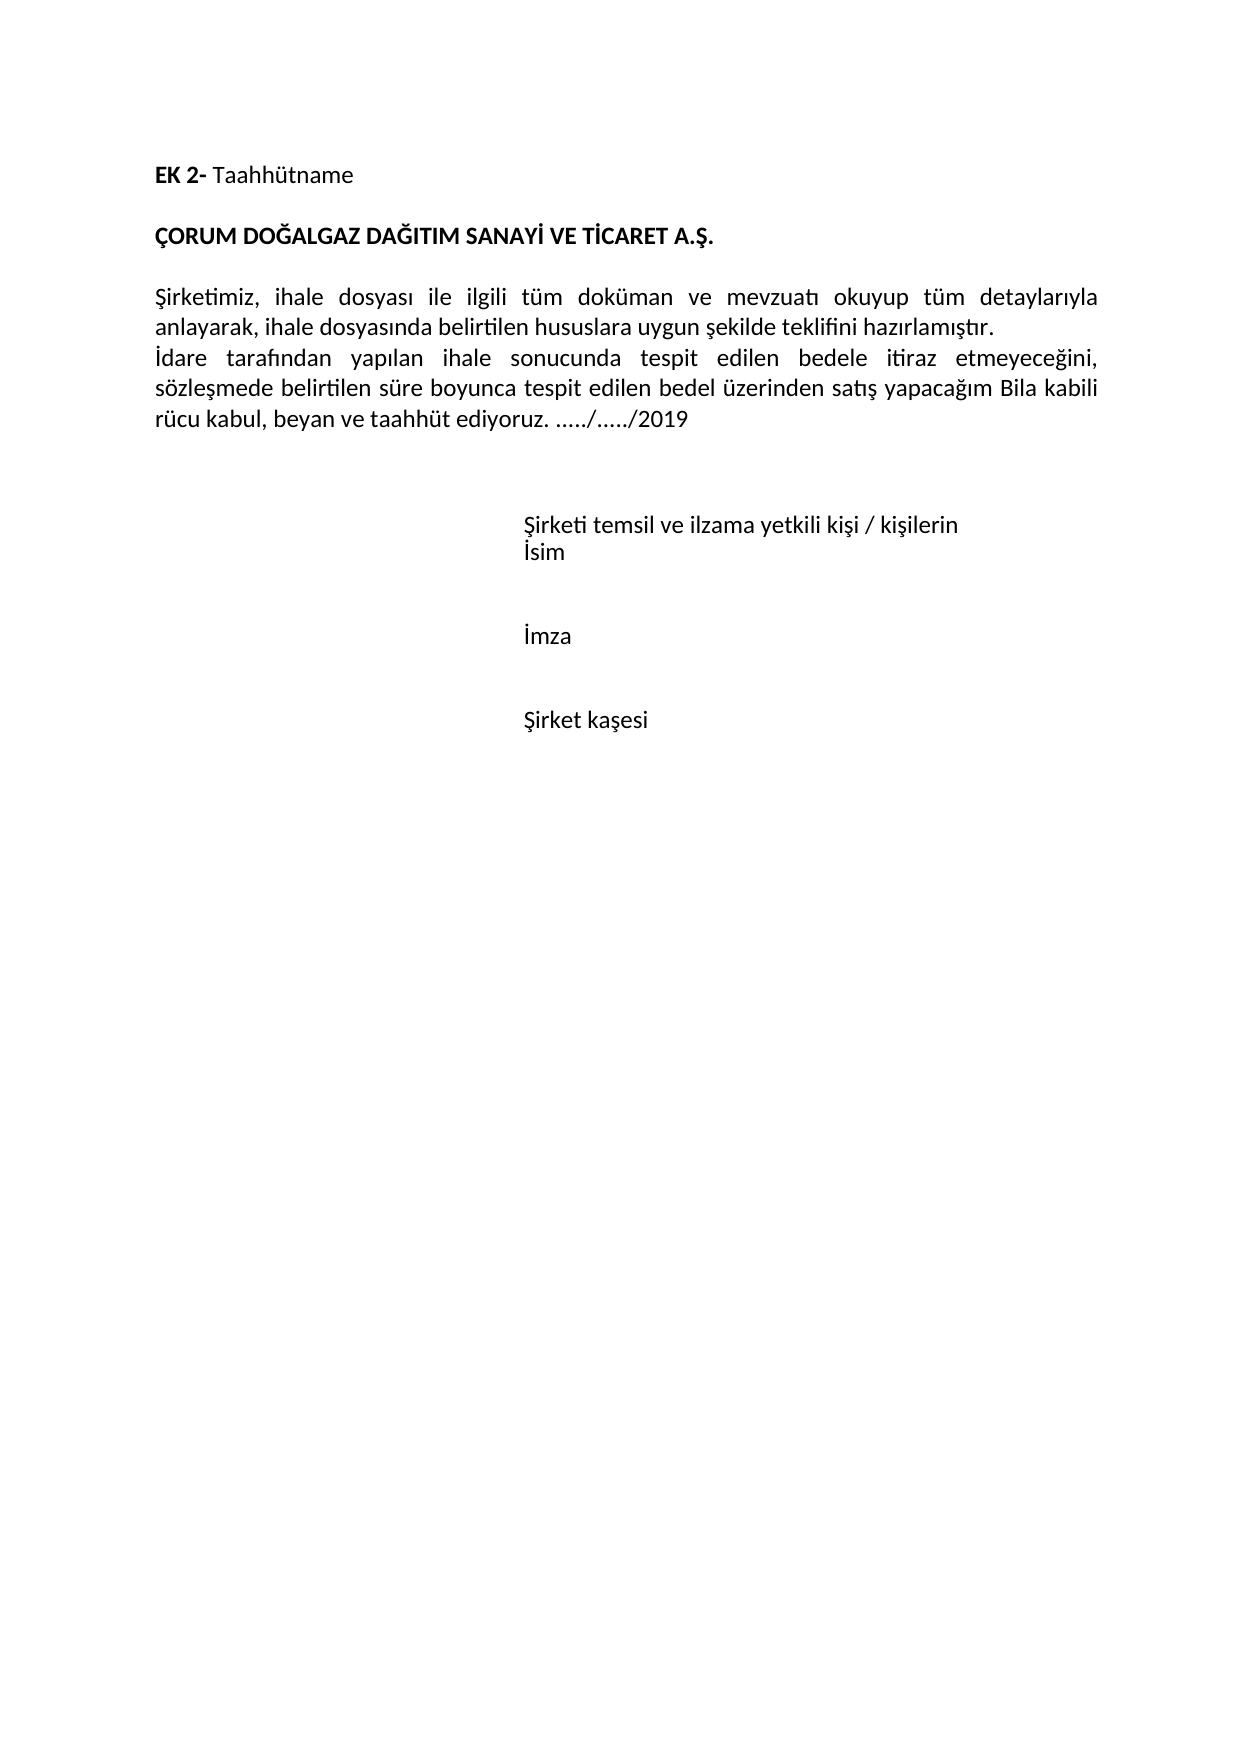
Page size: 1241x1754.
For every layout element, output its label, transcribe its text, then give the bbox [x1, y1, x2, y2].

text Şirketi temsil ve ilzama yetkili kişi / kişilerin [450, 514, 1097, 539]
text İmza [450, 625, 1111, 650]
text İsim [450, 541, 1111, 566]
text EK 2- Taahhütname [155, 159, 1099, 189]
text Şirket kaşesi [451, 709, 1036, 734]
text ÇORUM DOĞALGAZ DAĞITIM SANAYİ VE TİCARET A.Ş. [155, 220, 1099, 250]
text Şirketimiz, ihale dosyası ile ilgili tüm doküman ve mevzuatı okuyup tüm detaylarıyla anlayarak, ihale dosyasında belirtilen hususlara uygun şekilde teklifini hazırlamıştır. [155, 281, 1099, 342]
text İdare tarafından yapılan ihale sonucunda tespit edilen bedele itiraz etmeyeceğini, sözleşmede belirtilen süre boyunca tespit edilen bedel üzerinden satış yapacağım Bila kabili rücu kabul, beyan ve taahhüt ediyoruz. ...../...../2019 [155, 342, 1099, 433]
